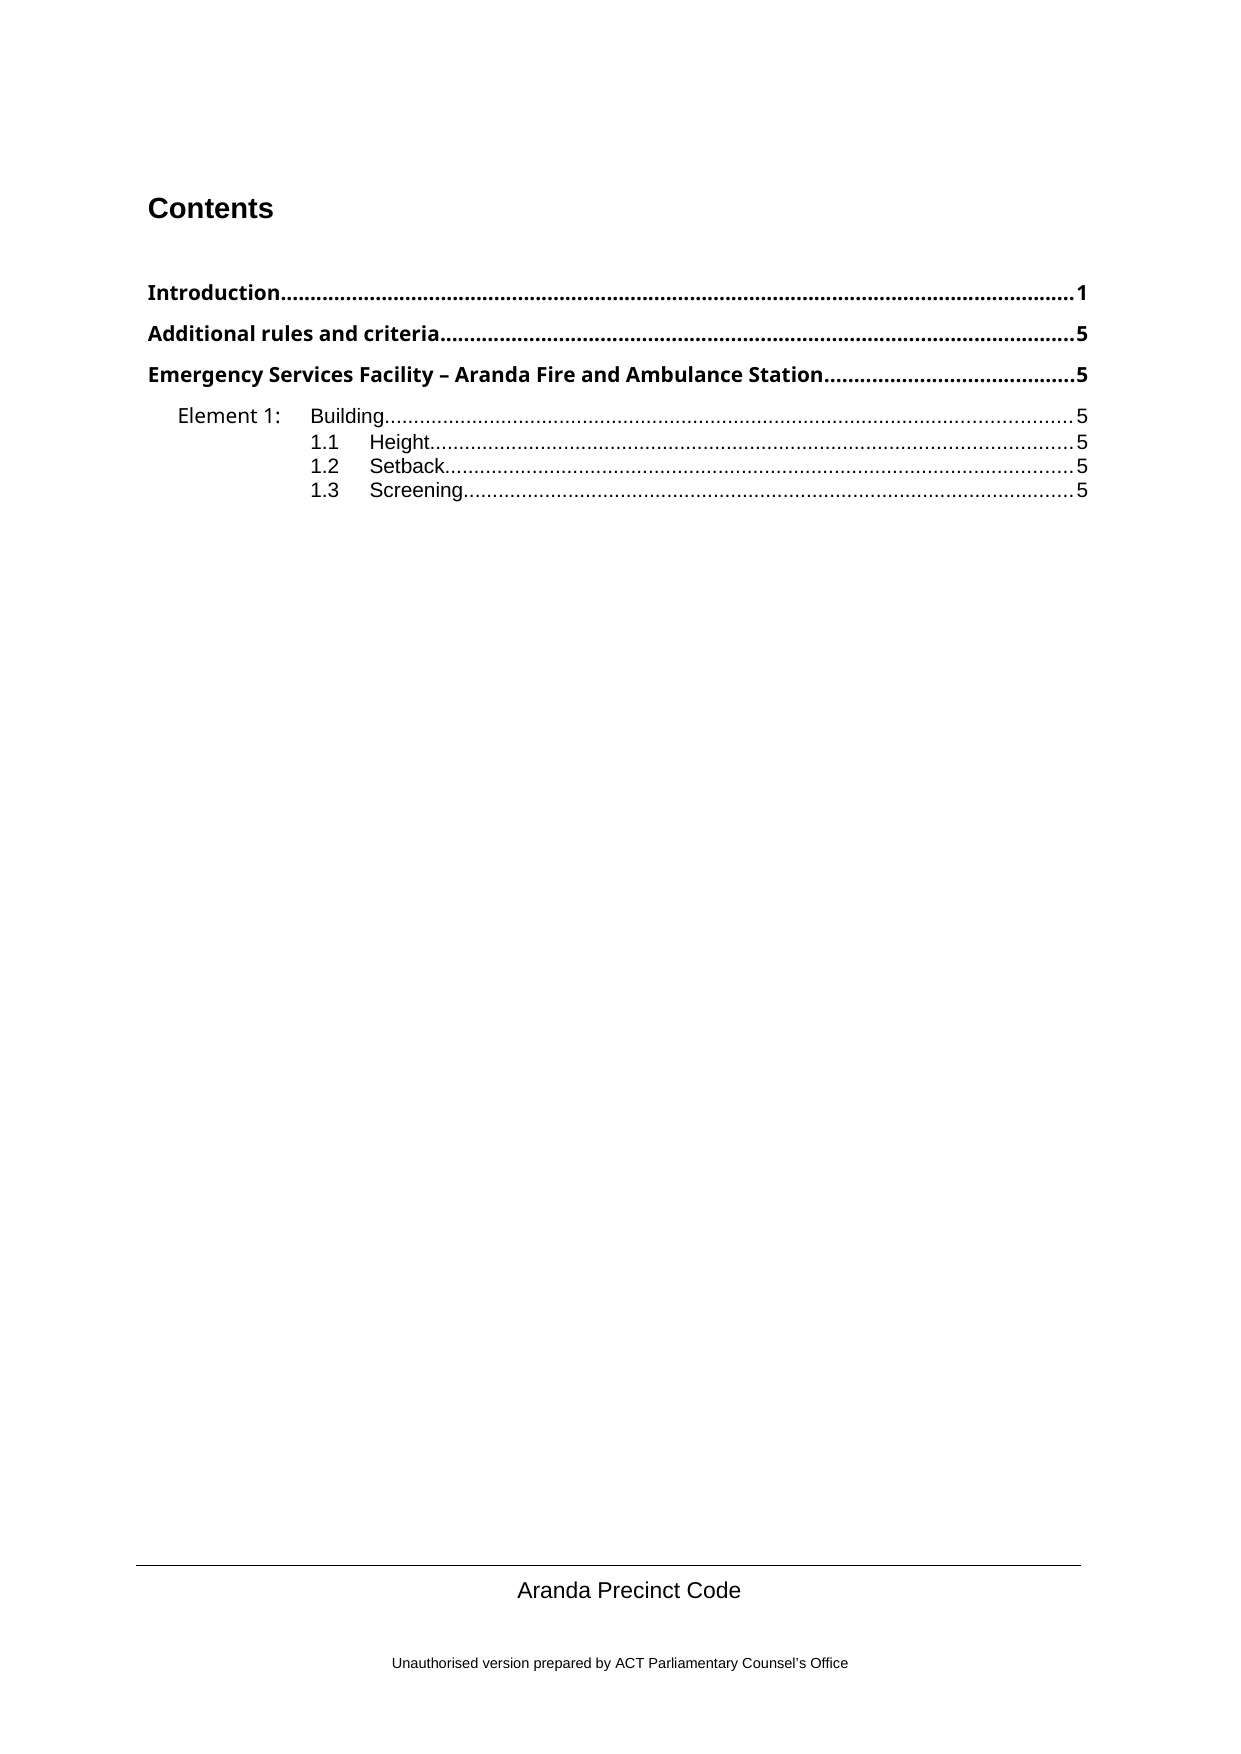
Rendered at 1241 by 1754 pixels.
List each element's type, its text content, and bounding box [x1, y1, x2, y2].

title Contents [148, 191, 1092, 225]
text Introduction 1 [148, 278, 1092, 307]
text Emergency Services Facility – Aranda Fire and Ambulance Station 5 [148, 360, 1092, 388]
text 1.1 Height 5 [310, 429, 1092, 453]
text Additional rules and criteria 5 [148, 319, 1092, 348]
text 1.2 Setback 5 [310, 453, 1092, 477]
text 1.3 Screening 5 [310, 477, 1092, 501]
text Element 1: Building 5 [177, 401, 1092, 429]
